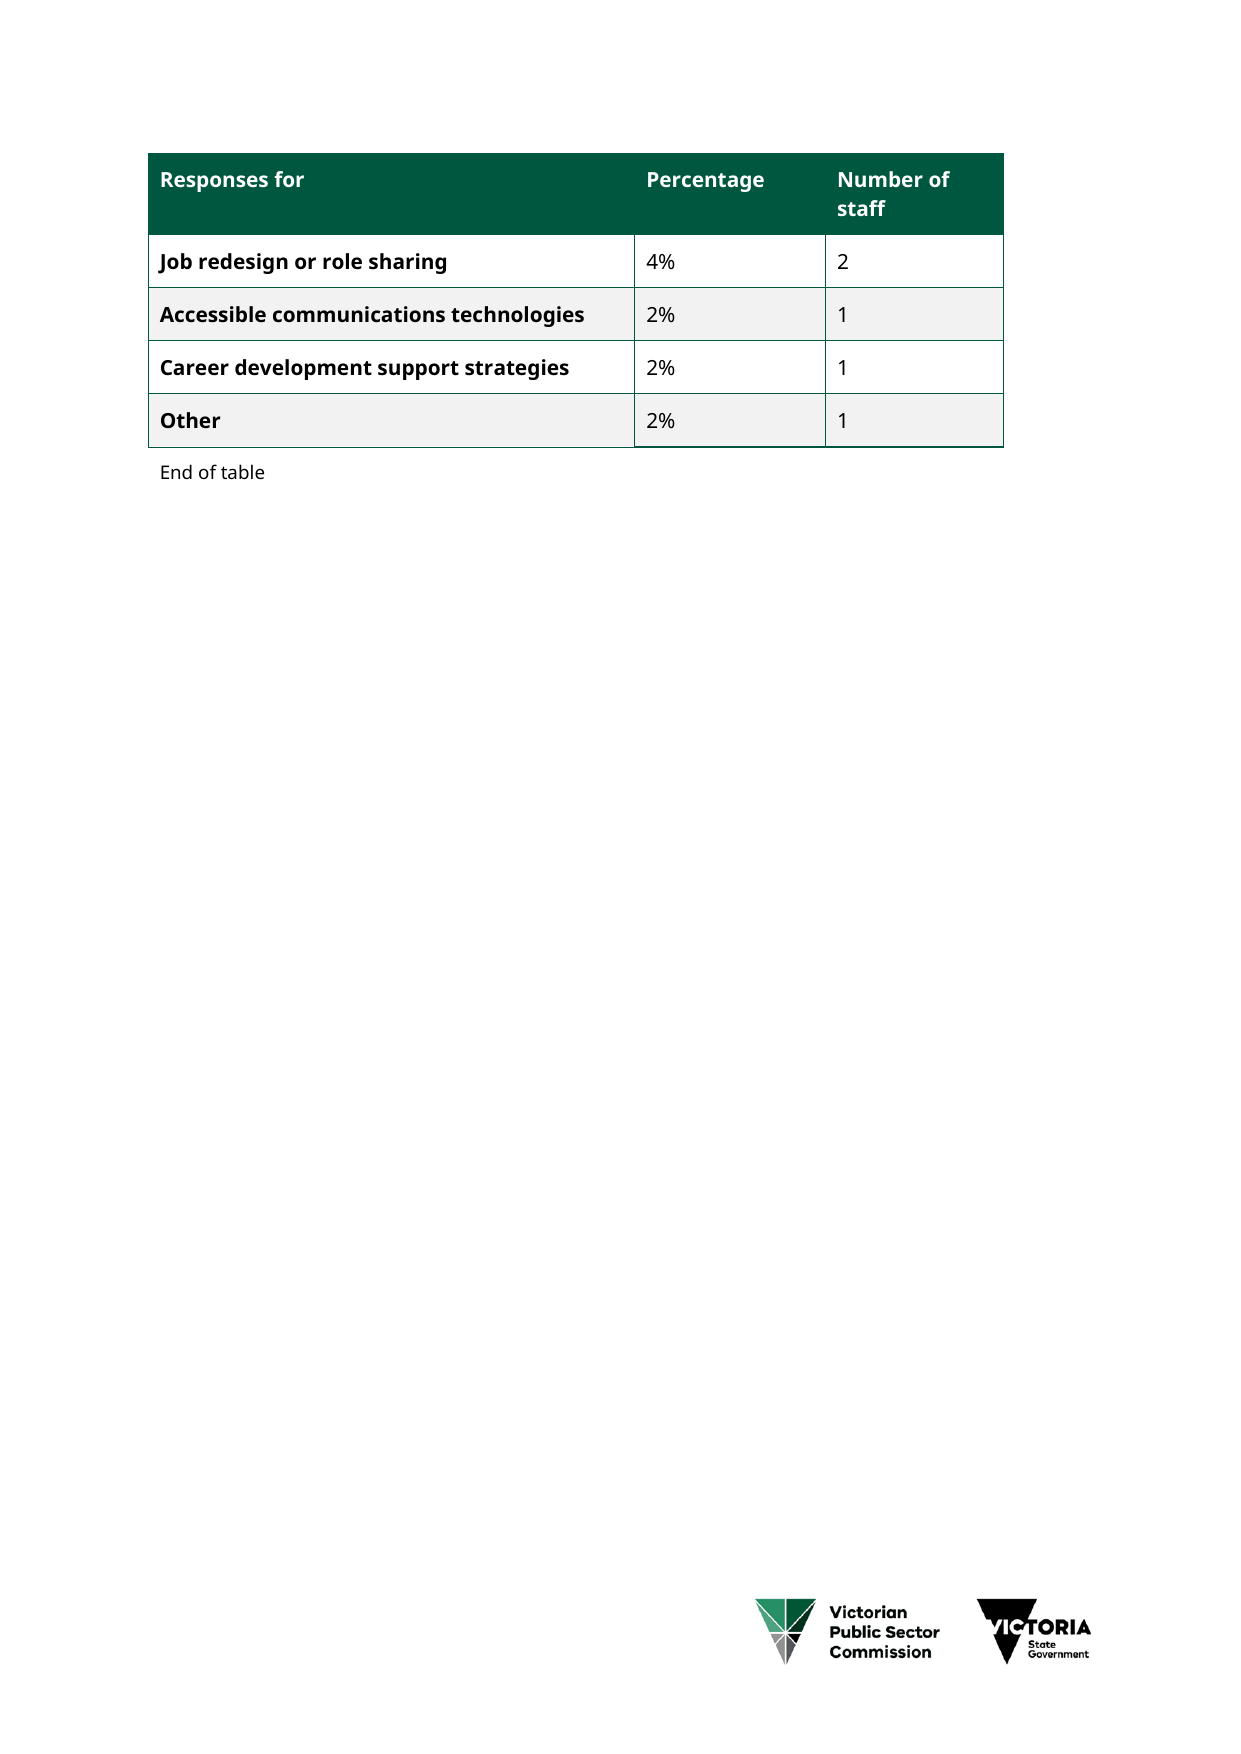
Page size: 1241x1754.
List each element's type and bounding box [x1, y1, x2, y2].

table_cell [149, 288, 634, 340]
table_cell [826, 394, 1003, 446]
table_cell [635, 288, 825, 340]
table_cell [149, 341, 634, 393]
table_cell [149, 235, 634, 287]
picture [754, 1598, 1093, 1666]
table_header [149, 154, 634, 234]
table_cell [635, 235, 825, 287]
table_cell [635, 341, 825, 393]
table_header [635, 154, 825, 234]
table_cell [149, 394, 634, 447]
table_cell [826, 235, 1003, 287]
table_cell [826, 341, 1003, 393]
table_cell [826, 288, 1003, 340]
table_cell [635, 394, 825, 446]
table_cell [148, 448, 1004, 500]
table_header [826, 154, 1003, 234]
